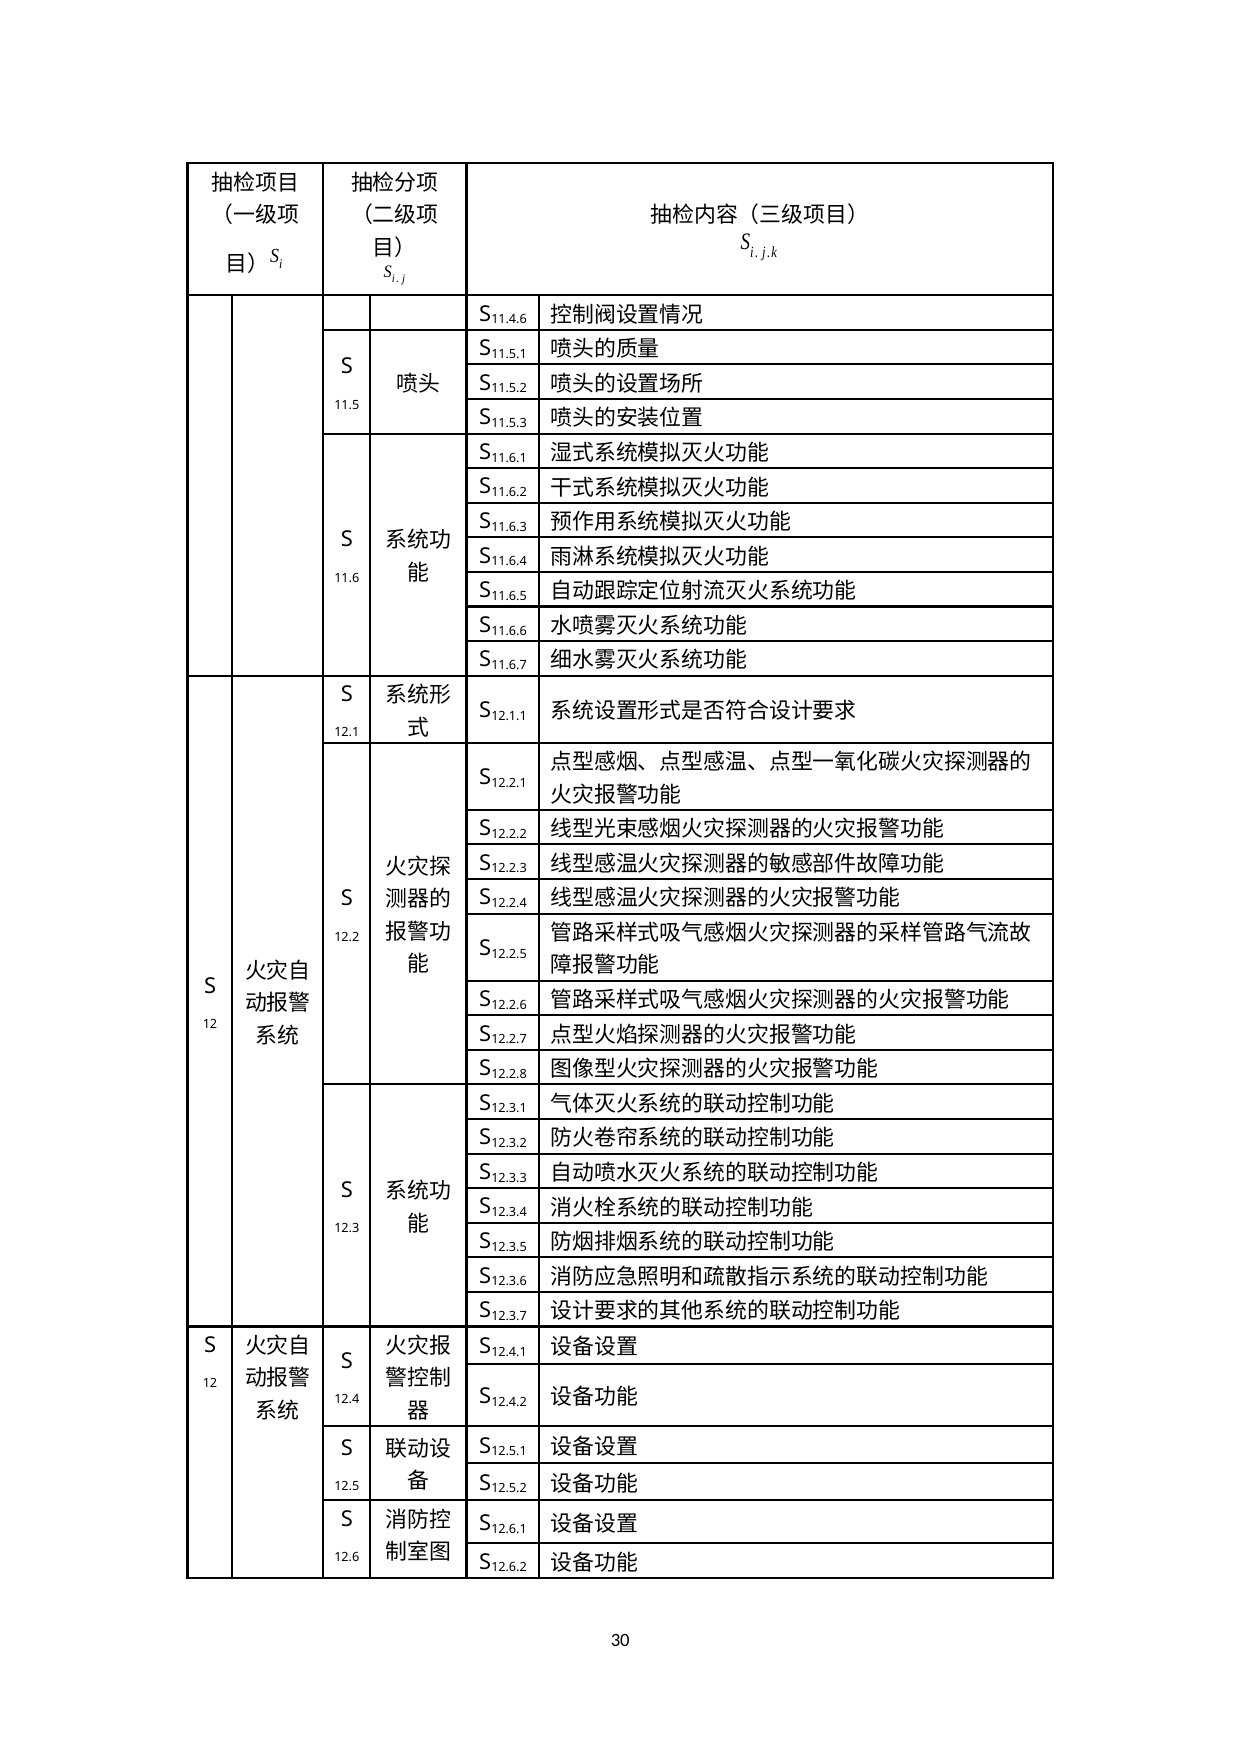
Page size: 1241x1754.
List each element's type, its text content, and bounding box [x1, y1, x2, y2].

table_cell 点型火焰探测器的火灾报警功能 [540, 1016, 1052, 1049]
table_cell 管路采样式吸气感烟火灾探测器的火灾报警功能 [540, 982, 1052, 1014]
table_cell 消火栓系统的联动控制功能 [540, 1189, 1052, 1222]
table_cell S12.2.3 [468, 845, 538, 878]
table_cell 设备设置 [540, 1501, 1052, 1542]
table_cell S12.3.6 [468, 1258, 538, 1291]
table_cell S12.2.2 [468, 811, 538, 843]
table_cell S11.6.4 [468, 538, 538, 571]
table_cell 细水雾灭火系统功能 [540, 642, 1052, 674]
table_cell 自动跟踪定位射流灭火系统功能 [540, 573, 1052, 605]
table_cell S11.6.1 [468, 435, 538, 467]
table_cell S11.6 [324, 435, 369, 674]
table_cell S12.5 [324, 1427, 369, 1499]
table_cell S11.6.5 [468, 573, 538, 605]
table_cell S12.2.4 [468, 880, 538, 912]
table_cell 设备功能 [540, 1365, 1052, 1425]
table_cell S11.6.7 [468, 642, 538, 674]
table_cell S12.1 [324, 677, 369, 742]
table_cell S12.4.1 [468, 1328, 538, 1362]
table_cell S12.3 [324, 1085, 369, 1325]
table_cell S12.3.3 [468, 1155, 538, 1187]
table_cell S12.3.4 [468, 1189, 538, 1222]
table_cell 火灾自动报警系统 [233, 1328, 322, 1577]
table_cell S11.6.6 [468, 608, 538, 640]
table_cell S12.3.1 [468, 1085, 538, 1118]
table_cell 喷头的质量 [540, 331, 1052, 363]
table_cell 设备设置 [540, 1427, 1052, 1462]
table_cell S12.2.1 [468, 744, 538, 809]
table_cell S12.4.2 [468, 1365, 538, 1425]
table_cell 消防控制室图形显示装置 [371, 1501, 465, 1577]
table_cell S11.4.6 [468, 296, 538, 329]
table_cell S12.2.8 [468, 1051, 538, 1083]
table_cell 图像型火灾探测器的火灾报警功能 [540, 1051, 1052, 1083]
table_cell S11.5.1 [468, 331, 538, 363]
table_cell 火灾报警控制器 [371, 1328, 465, 1425]
table_cell 气体灭火系统的联动控制功能 [540, 1085, 1052, 1118]
table_cell S12 [189, 677, 231, 1325]
table_header 抽检项目 （一级项目） [189, 164, 322, 294]
table_cell 防烟排烟系统的联动控制功能 [540, 1224, 1052, 1256]
table_cell 喷头的安装位置 [540, 400, 1052, 432]
table_cell 控制阀设置情况 [540, 296, 1052, 329]
table_cell 系统设置形式是否符合设计要求 [540, 677, 1052, 742]
table_cell 点型感烟、点型感温、点型一氧化碳火灾探测器的火灾报警功能 [540, 744, 1052, 809]
table_header 抽检分项 （二级项目） [324, 164, 465, 294]
table_cell 系统功能 [371, 1085, 465, 1325]
table_cell S12.2 [324, 744, 369, 1083]
table_cell S12.3.5 [468, 1224, 538, 1256]
table_header 抽检内容（三级项目） [468, 164, 1052, 294]
table_cell S12.1.1 [468, 677, 538, 742]
table_cell 雨淋系统模拟灭火功能 [540, 538, 1052, 571]
table_cell S12.4 [324, 1328, 369, 1425]
table_cell 水喷雾灭火系统功能 [540, 608, 1052, 640]
table_cell 喷头 [371, 331, 465, 432]
table_cell 火灾自动报警系统 [233, 677, 322, 1325]
table_cell S12.5.1 [468, 1427, 538, 1462]
table_cell 系统形式 [371, 677, 465, 742]
table_cell S12.2.7 [468, 1016, 538, 1049]
table_cell 联动设备 [371, 1427, 465, 1499]
table_cell 线型感温火灾探测器的火灾报警功能 [540, 880, 1052, 912]
table_cell S11.6.2 [468, 469, 538, 502]
table_cell 火灾探测器的报警功能 [371, 744, 465, 1083]
table_cell 线型光束感烟火灾探测器的火灾报警功能 [540, 811, 1052, 843]
table_cell 预作用系统模拟灭火功能 [540, 504, 1052, 536]
table_cell S12.6.1 [468, 1501, 538, 1542]
table_cell S12.2.5 [468, 915, 538, 979]
table_cell 系统功能 [371, 435, 465, 674]
table_cell S11.5.2 [468, 365, 538, 398]
table_cell S11.6.3 [468, 504, 538, 536]
table_cell 喷头的设置场所 [540, 365, 1052, 398]
table_cell 干式系统模拟灭火功能 [540, 469, 1052, 502]
table_cell S12.3.7 [468, 1293, 538, 1325]
table_cell 设备功能 [540, 1464, 1052, 1499]
table_cell 设计要求的其他系统的联动控制功能 [540, 1293, 1052, 1325]
table_cell 设备设置 [540, 1328, 1052, 1362]
table_cell S11.5 [324, 331, 369, 432]
table_cell 管路采样式吸气感烟火灾探测器的采样管路气流故障报警功能 [540, 915, 1052, 979]
table_cell S11.5.3 [468, 400, 538, 432]
table_cell S12.6.2 [468, 1544, 538, 1577]
table_cell 防火卷帘系统的联动控制功能 [540, 1120, 1052, 1152]
table_cell 线型感温火灾探测器的敏感部件故障功能 [540, 845, 1052, 878]
table_cell 设备功能 [540, 1544, 1052, 1577]
table_cell 消防应急照明和疏散指示系统的联动控制功能 [540, 1258, 1052, 1291]
table_cell S12 [189, 1328, 231, 1577]
table_cell S12.3.2 [468, 1120, 538, 1152]
table_cell 湿式系统模拟灭火功能 [540, 435, 1052, 467]
table_cell S12.2.6 [468, 982, 538, 1014]
table_cell S12.6 [324, 1501, 369, 1577]
table_cell S12.5.2 [468, 1464, 538, 1499]
table_cell 自动喷水灭火系统的联动控制功能 [540, 1155, 1052, 1187]
